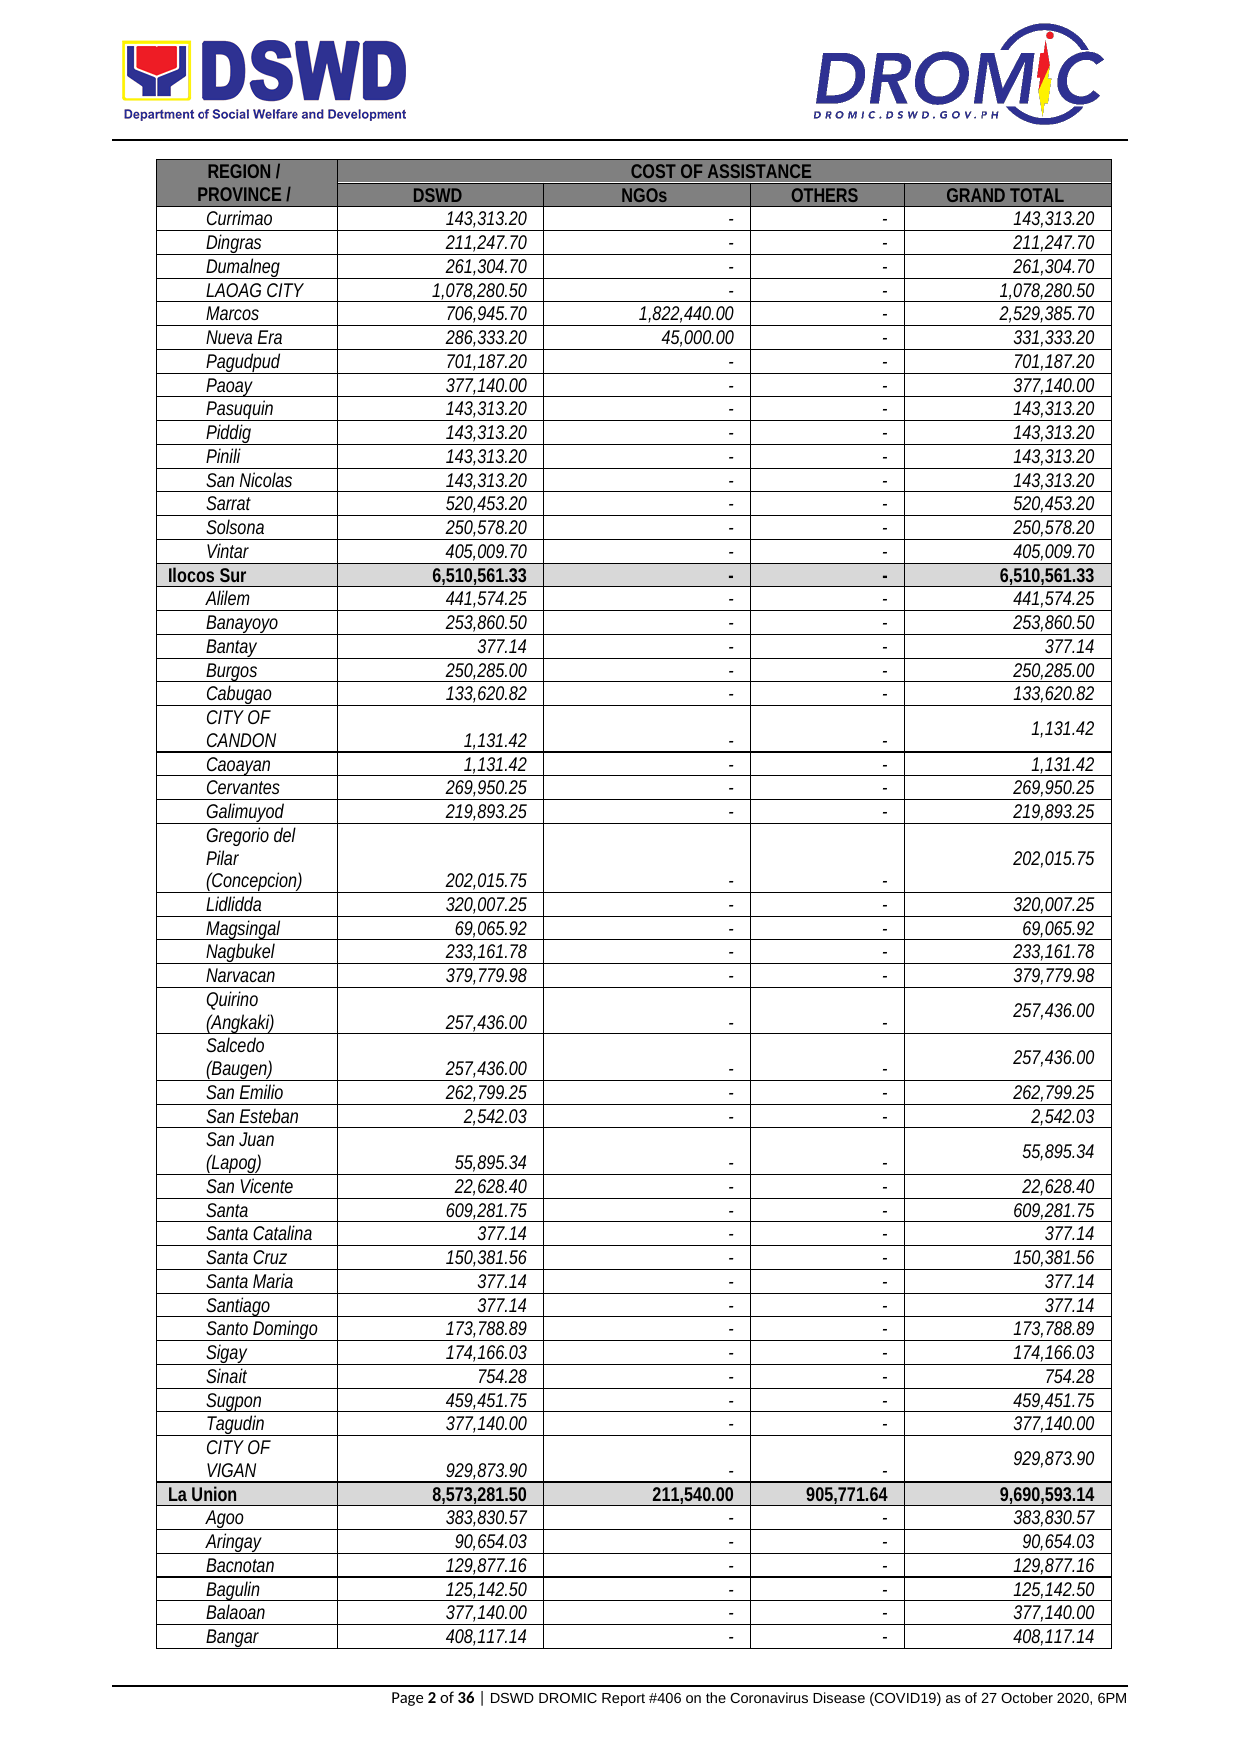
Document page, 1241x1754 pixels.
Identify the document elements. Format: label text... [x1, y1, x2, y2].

table_cell - [751, 824, 904, 892]
table_cell 262,799.25 [338, 1081, 543, 1103]
table_cell - [751, 800, 904, 823]
table_cell 1,131.42 [905, 706, 1111, 751]
table_cell 202,015.75 [905, 824, 1111, 892]
table_cell 55,895.34 [905, 1128, 1111, 1174]
table_cell 133,620.82 [338, 682, 543, 705]
table_cell 383,830.57 [338, 1506, 543, 1529]
table_cell 9,690,593.14 [905, 1483, 1111, 1505]
table_cell - [544, 1175, 750, 1197]
table_cell 377.14 [338, 635, 543, 657]
table_cell 69,065.92 [905, 917, 1111, 939]
table_cell - [751, 1578, 904, 1600]
table_cell 150,381.56 [338, 1246, 543, 1269]
table_cell - [751, 302, 904, 325]
table_cell 143,313.20 [338, 207, 543, 230]
table_cell [157, 1506, 194, 1529]
table_cell - [544, 1554, 750, 1576]
table_cell [157, 1270, 194, 1292]
table_cell [157, 1199, 194, 1221]
table_cell [157, 940, 194, 963]
table_cell OTHERS [751, 184, 904, 206]
table_cell Burgos [195, 659, 337, 681]
table_cell [157, 1341, 194, 1364]
table_cell 22,628.40 [905, 1175, 1111, 1197]
table_cell 253,860.50 [338, 611, 543, 634]
table_cell - [751, 964, 904, 987]
table_cell San Vicente [195, 1175, 337, 1197]
table_cell - [544, 397, 750, 420]
table_cell Nagbukel [195, 940, 337, 963]
table_cell LAOAG CITY [195, 279, 337, 301]
table_cell - [544, 988, 750, 1033]
table_cell 202,015.75 [338, 824, 543, 892]
table_cell 55,895.34 [338, 1128, 543, 1174]
table_cell San Juan (Lapog) [195, 1128, 337, 1174]
table_cell 174,166.03 [338, 1341, 543, 1364]
table_cell - [751, 988, 904, 1033]
table_cell Bangar [195, 1625, 337, 1648]
table_cell Narvacan [195, 964, 337, 987]
table_cell - [544, 1034, 750, 1080]
table_cell 143,313.20 [905, 469, 1111, 491]
table_cell Pasuquin [195, 397, 337, 420]
table_cell 379,779.98 [905, 964, 1111, 987]
table_cell 8,573,281.50 [338, 1483, 543, 1505]
table_cell - [751, 255, 904, 277]
table_cell - [544, 1625, 750, 1648]
table_cell [157, 1554, 194, 1576]
table_cell [157, 326, 194, 349]
table_cell [157, 824, 194, 892]
table_cell Cabugao [195, 682, 337, 705]
table_cell Bantay [195, 635, 337, 657]
table_cell - [751, 587, 904, 610]
table_cell 405,009.70 [338, 540, 543, 562]
table_cell [157, 659, 194, 681]
table_cell [157, 635, 194, 657]
table_cell - [544, 611, 750, 634]
table_cell Marcos [195, 302, 337, 325]
table_cell 320,007.25 [905, 893, 1111, 916]
table_cell - [544, 1389, 750, 1411]
table_cell - [544, 1246, 750, 1269]
table_cell [157, 1128, 194, 1174]
table_cell - [544, 1199, 750, 1221]
table_cell Pinili [195, 445, 337, 467]
table_cell [157, 1365, 194, 1387]
table_cell [157, 350, 194, 372]
table_cell 125,142.50 [905, 1578, 1111, 1600]
table_cell 90,654.03 [338, 1530, 543, 1553]
table_cell [157, 753, 194, 775]
table_cell 219,893.25 [905, 800, 1111, 823]
table_cell 609,281.75 [338, 1199, 543, 1221]
table_cell [157, 1034, 194, 1080]
table_cell Currimao [195, 207, 337, 230]
table_cell 269,950.25 [338, 776, 543, 799]
table_cell - [544, 1601, 750, 1624]
table_cell - [544, 564, 750, 586]
table_cell - [544, 421, 750, 444]
table_cell 125,142.50 [338, 1578, 543, 1600]
table_cell - [751, 1389, 904, 1411]
table_cell DSWD [338, 184, 543, 206]
table_cell [157, 445, 194, 467]
table_cell 377.14 [905, 1270, 1111, 1292]
table_cell 143,313.20 [905, 397, 1111, 420]
table_cell - [751, 1341, 904, 1364]
table_cell Galimuyod [195, 800, 337, 823]
table_cell [157, 469, 194, 491]
table_cell 143,313.20 [905, 445, 1111, 467]
table_cell CITY OF VIGAN [195, 1436, 337, 1481]
table_cell - [751, 1294, 904, 1316]
table_cell - [751, 421, 904, 444]
table_cell 257,436.00 [905, 988, 1111, 1033]
table_cell - [544, 492, 750, 515]
table_cell 377.14 [905, 1222, 1111, 1245]
table_cell 1,822,440.00 [544, 302, 750, 325]
table_cell [157, 302, 194, 325]
table_cell [157, 1222, 194, 1245]
table_cell [157, 1601, 194, 1624]
table_cell Sigay [195, 1341, 337, 1364]
table_cell 133,620.82 [905, 682, 1111, 705]
table_cell Santa Catalina [195, 1222, 337, 1245]
table_cell [157, 421, 194, 444]
table_cell - [544, 1506, 750, 1529]
table_cell - [751, 776, 904, 799]
table_cell 233,161.78 [338, 940, 543, 963]
table_cell [157, 1578, 194, 1600]
table_cell - [751, 1081, 904, 1103]
table_cell - [544, 1081, 750, 1103]
table_cell [157, 1081, 194, 1103]
table_cell Vintar [195, 540, 337, 562]
table_cell 405,009.70 [905, 540, 1111, 562]
table_cell - [751, 1601, 904, 1624]
table_cell Sugpon [195, 1389, 337, 1411]
table_cell - [751, 374, 904, 396]
table_cell - [544, 1365, 750, 1387]
table_cell 377.14 [338, 1270, 543, 1292]
table_cell 45,000.00 [544, 326, 750, 349]
table_cell 286,333.20 [338, 326, 543, 349]
table_cell [157, 611, 194, 634]
table_cell - [544, 824, 750, 892]
table_cell [157, 682, 194, 705]
table_cell 22,628.40 [338, 1175, 543, 1197]
table_cell [157, 893, 194, 916]
table_cell - [751, 279, 904, 301]
table_cell Santa Maria [195, 1270, 337, 1292]
table_cell - [751, 1175, 904, 1197]
table_cell Agoo [195, 1506, 337, 1529]
table_cell 143,313.20 [338, 469, 543, 491]
table_cell Santa [195, 1199, 337, 1221]
table_cell 377.14 [338, 1294, 543, 1316]
table_cell 929,873.90 [905, 1436, 1111, 1481]
table_cell - [544, 1128, 750, 1174]
table_cell Pagudpud [195, 350, 337, 372]
table_cell [157, 776, 194, 799]
table_cell - [751, 940, 904, 963]
table_cell - [544, 1412, 750, 1435]
table_cell Sarrat [195, 492, 337, 515]
table_cell 257,436.00 [338, 1034, 543, 1080]
table_cell - [544, 893, 750, 916]
table_cell - [751, 492, 904, 515]
table_cell - [751, 753, 904, 775]
table_cell 377,140.00 [338, 1601, 543, 1624]
table_cell [157, 800, 194, 823]
table_cell Lidlidda [195, 893, 337, 916]
table_cell 459,451.75 [338, 1389, 543, 1411]
table_cell 754.28 [905, 1365, 1111, 1387]
table_cell [157, 1625, 194, 1648]
table_cell 2,529,385.70 [905, 302, 1111, 325]
table_cell Paoay [195, 374, 337, 396]
table_cell 331,333.20 [905, 326, 1111, 349]
table_cell 211,540.00 [544, 1483, 750, 1505]
picture [112, 37, 416, 125]
table_cell - [751, 397, 904, 420]
table_cell Aringay [195, 1530, 337, 1553]
table_cell - [544, 1105, 750, 1127]
table_cell [157, 1436, 194, 1481]
table_cell 377,140.00 [338, 1412, 543, 1435]
table_cell 143,313.20 [338, 421, 543, 444]
table_cell 377,140.00 [905, 374, 1111, 396]
table_cell 6,510,561.33 [338, 564, 543, 586]
table_cell - [751, 564, 904, 586]
table_cell - [544, 207, 750, 230]
table_cell [157, 231, 194, 254]
table_cell [157, 587, 194, 610]
table_cell 377,140.00 [338, 374, 543, 396]
table_cell GRAND TOTAL [905, 184, 1111, 206]
table_cell [157, 1294, 194, 1316]
table_header REGION / PROVINCE / MUNICIPALITY [157, 160, 337, 206]
table_cell Salcedo (Baugen) [195, 1034, 337, 1080]
table_cell Dingras [195, 231, 337, 254]
table_cell 459,451.75 [905, 1389, 1111, 1411]
table_cell [157, 1175, 194, 1197]
table_cell - [751, 1412, 904, 1435]
table_cell - [751, 516, 904, 539]
table_cell 211,247.70 [905, 231, 1111, 254]
table_cell 90,654.03 [905, 1530, 1111, 1553]
table_cell 929,873.90 [338, 1436, 543, 1481]
table_cell - [751, 469, 904, 491]
table_cell [157, 374, 194, 396]
table_cell 150,381.56 [905, 1246, 1111, 1269]
table_cell - [751, 326, 904, 349]
table_cell - [544, 964, 750, 987]
table_cell 377.14 [338, 1222, 543, 1245]
table_cell [157, 1530, 194, 1553]
table_cell 1,131.42 [338, 753, 543, 775]
table_cell [157, 1389, 194, 1411]
table_cell 905,771.64 [751, 1483, 904, 1505]
table_cell 143,313.20 [905, 207, 1111, 230]
table_cell Bacnotan [195, 1554, 337, 1576]
table_cell - [751, 659, 904, 681]
table_cell 320,007.25 [338, 893, 543, 916]
table_cell 129,877.16 [905, 1554, 1111, 1576]
table_cell Caoayan [195, 753, 337, 775]
table_cell [157, 516, 194, 539]
table_cell - [751, 540, 904, 562]
table_cell - [751, 1530, 904, 1553]
table_cell - [544, 279, 750, 301]
table_cell 257,436.00 [905, 1034, 1111, 1080]
table_cell Magsingal [195, 917, 337, 939]
table_cell - [544, 940, 750, 963]
table_cell [157, 988, 194, 1033]
table_cell 143,313.20 [905, 421, 1111, 444]
table_cell Nueva Era [195, 326, 337, 349]
table_cell Alilem [195, 587, 337, 610]
table_cell - [544, 469, 750, 491]
table_cell 1,131.42 [905, 753, 1111, 775]
table_cell [157, 540, 194, 562]
table_cell 2,542.03 [905, 1105, 1111, 1127]
table_cell - [751, 706, 904, 751]
table_cell San Emilio [195, 1081, 337, 1103]
table_cell 377,140.00 [905, 1412, 1111, 1435]
table_cell Banayoyo [195, 611, 337, 634]
table_cell 441,574.25 [338, 587, 543, 610]
table_cell 701,187.20 [338, 350, 543, 372]
table_cell 2,542.03 [338, 1105, 543, 1127]
table_cell - [544, 1436, 750, 1481]
table_cell 129,877.16 [338, 1554, 543, 1576]
table_cell - [751, 207, 904, 230]
table_cell Piddig [195, 421, 337, 444]
table_cell 1,131.42 [338, 706, 543, 751]
table_cell - [544, 917, 750, 939]
table_cell 441,574.25 [905, 587, 1111, 610]
table_cell - [544, 659, 750, 681]
table_cell 377.14 [905, 1294, 1111, 1316]
table_cell 250,578.20 [338, 516, 543, 539]
table_cell - [544, 635, 750, 657]
table_cell 6,510,561.33 [905, 564, 1111, 586]
table_cell Bagulin [195, 1578, 337, 1600]
table_cell - [544, 374, 750, 396]
table_cell - [751, 635, 904, 657]
table_cell - [751, 1222, 904, 1245]
table_cell - [751, 682, 904, 705]
table_cell [157, 1317, 194, 1340]
table_cell 262,799.25 [905, 1081, 1111, 1103]
table_cell 250,578.20 [905, 516, 1111, 539]
table_cell 233,161.78 [905, 940, 1111, 963]
table_cell - [544, 706, 750, 751]
table_cell - [751, 445, 904, 467]
table_cell 269,950.25 [905, 776, 1111, 799]
table_cell - [751, 1506, 904, 1529]
table_cell NGOs [544, 184, 750, 206]
table_cell - [751, 917, 904, 939]
table_cell Tagudin [195, 1412, 337, 1435]
table_cell 257,436.00 [338, 988, 543, 1033]
table_cell 250,285.00 [338, 659, 543, 681]
table_cell 219,893.25 [338, 800, 543, 823]
table_cell Santo Domingo [195, 1317, 337, 1340]
table_cell San Esteban [195, 1105, 337, 1127]
table_cell [157, 1412, 194, 1435]
table_cell - [751, 1199, 904, 1221]
table_cell - [751, 611, 904, 634]
table_cell Santa Cruz [195, 1246, 337, 1269]
table_cell 253,860.50 [905, 611, 1111, 634]
table_cell - [544, 800, 750, 823]
table_cell San Nicolas [195, 469, 337, 491]
table_cell - [751, 1034, 904, 1080]
table_cell 377,140.00 [905, 1601, 1111, 1624]
table_cell - [751, 1365, 904, 1387]
table_cell - [751, 1436, 904, 1481]
table_cell 143,313.20 [338, 445, 543, 467]
table_cell - [544, 1530, 750, 1553]
table_cell - [544, 1294, 750, 1316]
table_cell Quirino (Angkaki) [195, 988, 337, 1033]
table_cell 609,281.75 [905, 1199, 1111, 1221]
table_cell 174,166.03 [905, 1341, 1111, 1364]
table_header COST OF ASSISTANCE [338, 160, 1111, 182]
table_cell 1,078,280.50 [338, 279, 543, 301]
table_cell 706,945.70 [338, 302, 543, 325]
table_cell Dumalneg [195, 255, 337, 277]
table_cell - [751, 1554, 904, 1576]
table_cell - [544, 1341, 750, 1364]
table_cell - [544, 587, 750, 610]
table_cell [157, 1105, 194, 1127]
table_cell [157, 207, 194, 230]
table_cell - [544, 255, 750, 277]
table_cell - [751, 350, 904, 372]
table_cell 377.14 [905, 635, 1111, 657]
table_cell 250,285.00 [905, 659, 1111, 681]
table_cell Ilocos Sur [157, 564, 337, 586]
table_cell - [751, 1625, 904, 1648]
table_cell [157, 397, 194, 420]
table_cell 754.28 [338, 1365, 543, 1387]
table_cell - [751, 231, 904, 254]
table_cell Sinait [195, 1365, 337, 1387]
table_cell 173,788.89 [338, 1317, 543, 1340]
table_cell 261,304.70 [338, 255, 543, 277]
picture [781, 23, 1133, 125]
table_cell 211,247.70 [338, 231, 543, 254]
table_cell - [544, 776, 750, 799]
table_cell 69,065.92 [338, 917, 543, 939]
table_cell - [751, 1317, 904, 1340]
table_cell - [751, 1128, 904, 1174]
table_cell CITY OF CANDON [195, 706, 337, 751]
table_cell 379,779.98 [338, 964, 543, 987]
table_cell Solsona [195, 516, 337, 539]
table_cell 701,187.20 [905, 350, 1111, 372]
table_cell - [544, 1222, 750, 1245]
table_cell [157, 964, 194, 987]
table_cell 520,453.20 [905, 492, 1111, 515]
table_cell La Union [157, 1483, 337, 1505]
table_cell Balaoan [195, 1601, 337, 1624]
table_cell [157, 492, 194, 515]
table_cell 1,078,280.50 [905, 279, 1111, 301]
table_cell - [751, 893, 904, 916]
table_cell 408,117.14 [338, 1625, 543, 1648]
table_cell - [544, 516, 750, 539]
table_cell - [544, 1270, 750, 1292]
table_cell - [544, 231, 750, 254]
table_cell [157, 917, 194, 939]
table_cell - [544, 350, 750, 372]
table_cell - [751, 1105, 904, 1127]
table_cell - [544, 1317, 750, 1340]
table_cell [157, 706, 194, 751]
table_cell [157, 279, 194, 301]
table_cell - [751, 1246, 904, 1269]
table_cell Cervantes [195, 776, 337, 799]
table_cell - [544, 540, 750, 562]
table_cell Gregorio del Pilar (Concepcion) [195, 824, 337, 892]
table_cell 520,453.20 [338, 492, 543, 515]
table_cell 143,313.20 [338, 397, 543, 420]
table_cell - [544, 682, 750, 705]
table_cell - [751, 1270, 904, 1292]
table_cell 261,304.70 [905, 255, 1111, 277]
table_cell [157, 1246, 194, 1269]
table_cell 173,788.89 [905, 1317, 1111, 1340]
table_cell 408,117.14 [905, 1625, 1111, 1648]
table_cell - [544, 445, 750, 467]
table_cell [157, 255, 194, 277]
table_cell 383,830.57 [905, 1506, 1111, 1529]
table_cell - [544, 1578, 750, 1600]
table_cell Santiago [195, 1294, 337, 1316]
table_cell - [544, 753, 750, 775]
